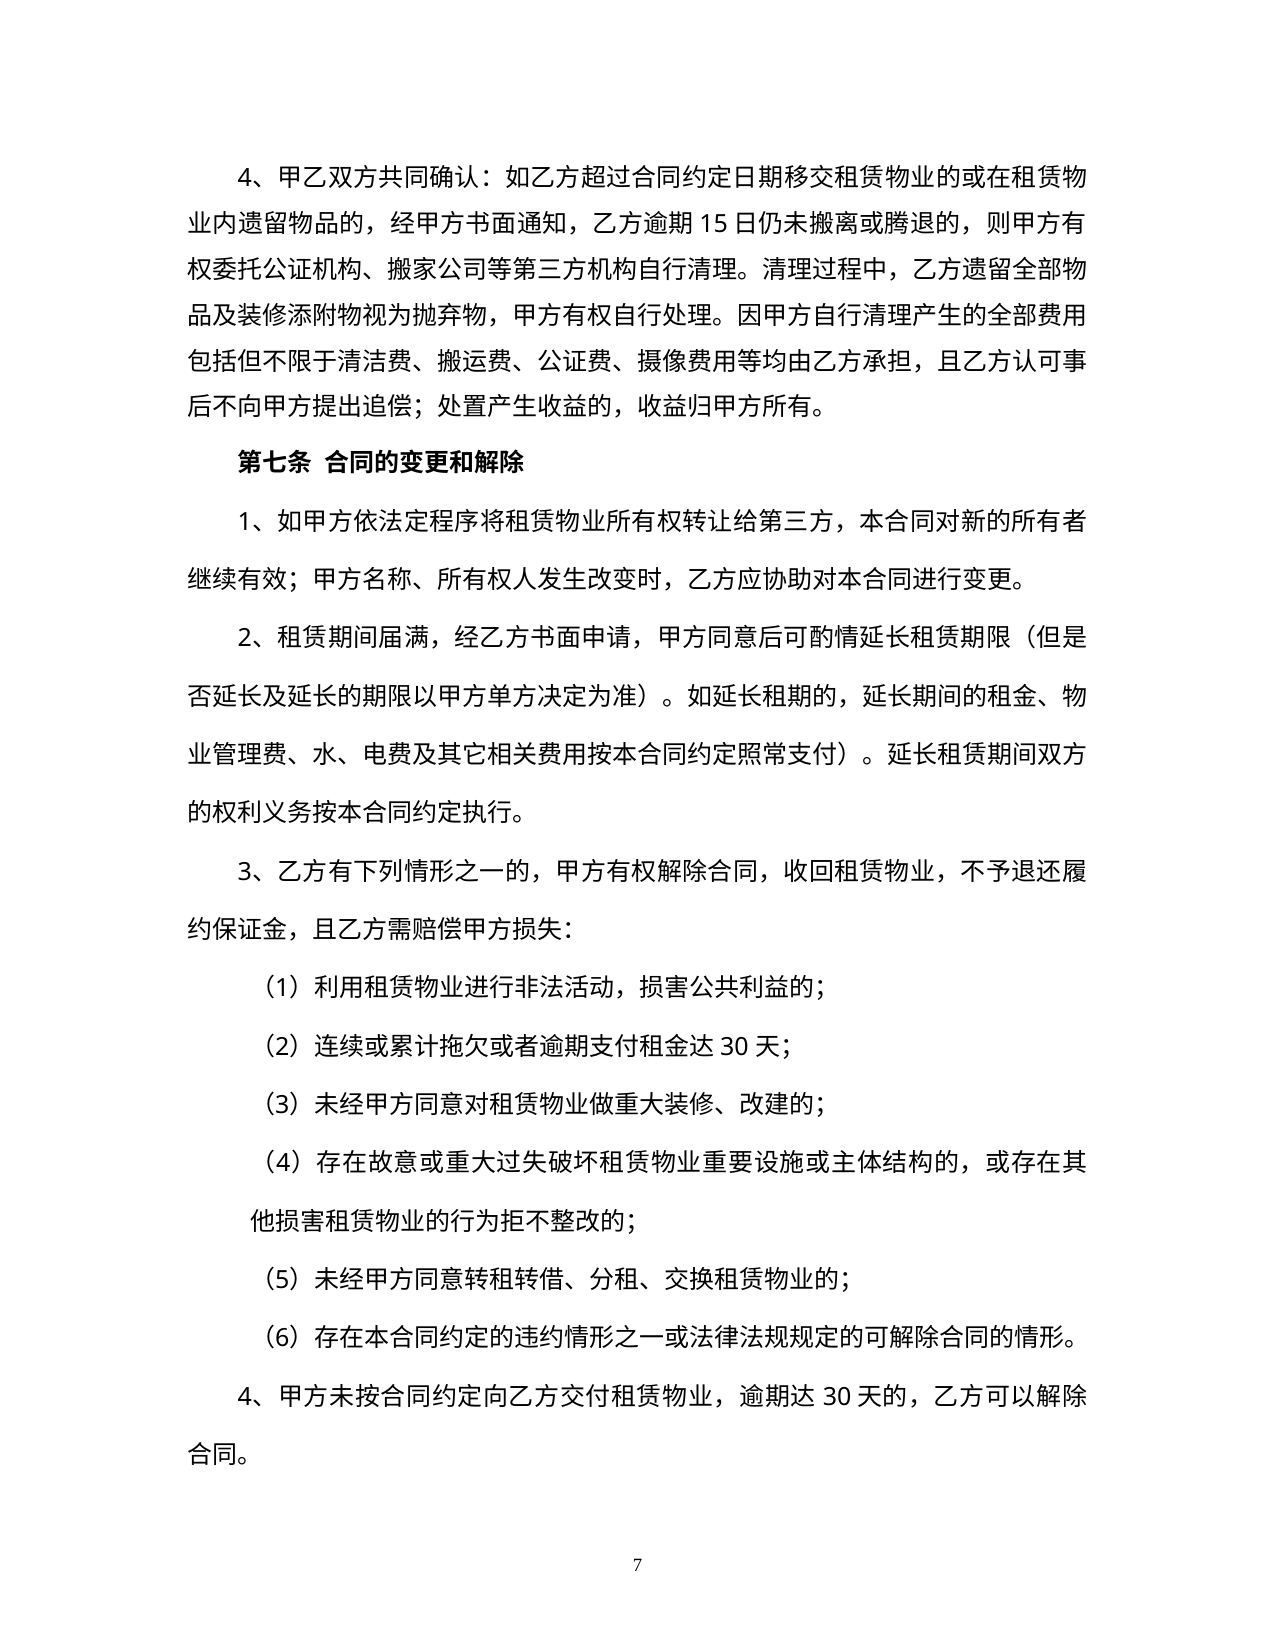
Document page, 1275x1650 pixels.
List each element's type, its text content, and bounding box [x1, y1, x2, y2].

text 2、租赁期间届满，经乙方书面申请，甲方同意后可酌情延长租赁期限（但是否延长及延长的期限以甲方单方决定为准）。如延长租期的，延长期间的租金、物业管理费、水、电费及其它相关费用按本合同约定照常支付）。延长租赁期间双方的权利义务按本合同约定执行。 [187, 600, 1087, 833]
list （4）存在故意或重大过失破坏租赁物业重要设施或主体结构的，或存在其他损害租赁物业的行为拒不整改的； [250, 1125, 1087, 1242]
list （3）未经甲方同意对租赁物业做重大装修、改建的； [250, 1067, 1087, 1125]
list （5）未经甲方同意转租转借、分租、交换租赁物业的； [250, 1242, 1087, 1300]
text 3、乙方有下列情形之一的，甲方有权解除合同，收回租赁物业，不予退还履约保证金，且乙方需赔偿甲方损失： [187, 833, 1087, 950]
list （1）利用租赁物业进行非法活动，损害公共利益的； [250, 950, 1087, 1008]
list （2）连续或累计拖欠或者逾期支付租金达 30 天； [250, 1008, 1087, 1067]
text 第七条 合同的变更和解除 [187, 425, 1087, 483]
text 1、如甲方依法定程序将租赁物业所有权转让给第三方，本合同对新的所有者继续有效；甲方名称、所有权人发生改变时，乙方应协助对本合同进行变更。 [187, 483, 1087, 600]
text 4、甲方未按合同约定向乙方交付租赁物业，逾期达30天的，乙方可以解除合同。 [187, 1358, 1087, 1475]
text 4、甲乙双方共同确认：如乙方超过合同约定日期移交租赁物业的或在租赁物业内遗留物品的，经甲方书面通知，乙方逾期15日仍未搬离或腾退的，则甲方有权委托公证机构、搬家公司等第三方机构自行清理。清理过程中，乙方遗留全部物品及装修添附物视为抛弃物，甲方有权自行处理。因甲方自行清理产生的全部费用包括但不限于清洁费、搬运费、公证费、摄像费用等均由乙方承担，且乙方认可事后不向甲方提出追偿；处置产生收益的，收益归甲方所有。 [187, 150, 1087, 425]
list （6）存在本合同约定的违约情形之一或法律法规规定的可解除合同的情形。 [250, 1300, 1087, 1358]
